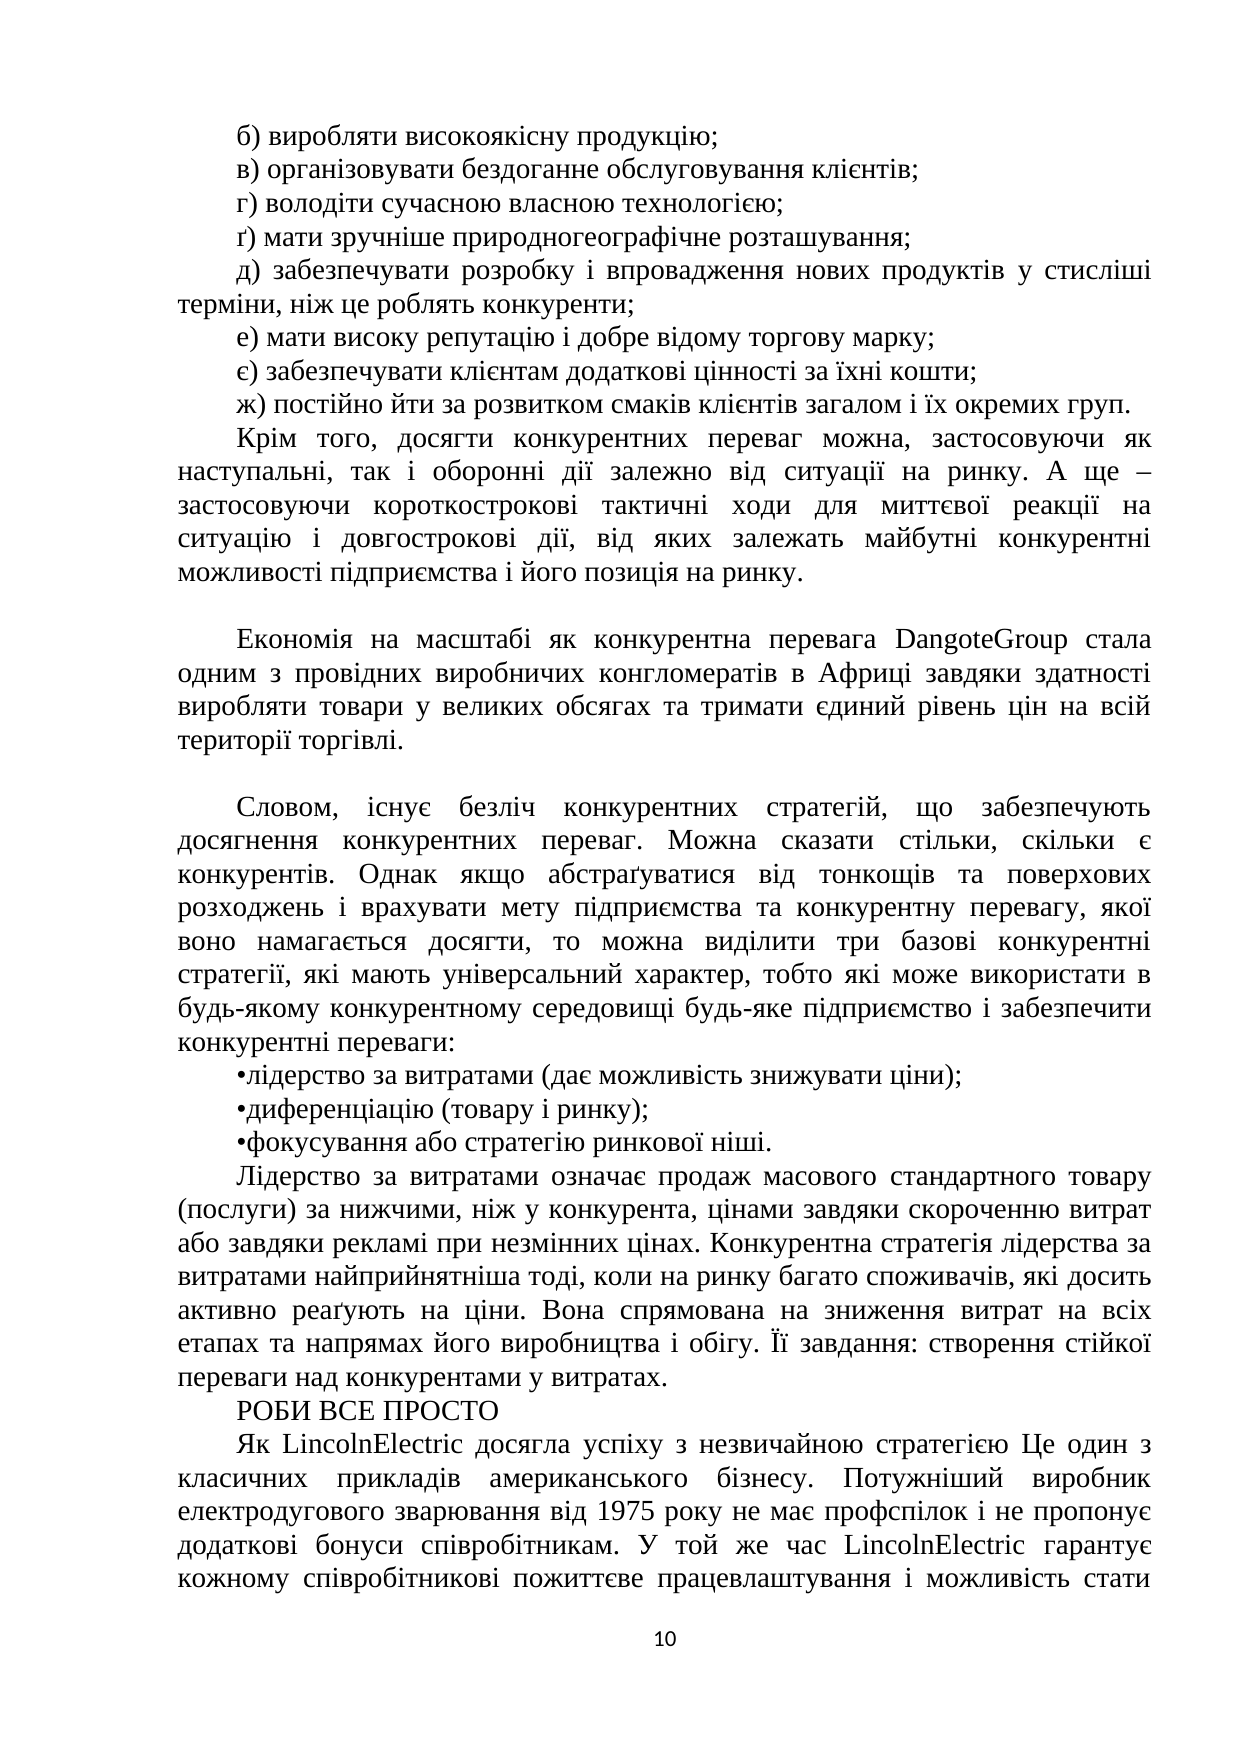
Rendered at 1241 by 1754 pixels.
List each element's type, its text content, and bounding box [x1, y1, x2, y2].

text д) забезпечувати розробку і впровадження нових продуктів у стисліші терміни, ніж це роблять конкуренти; [177, 252, 1152, 319]
text в) організовувати бездоганне обслуговування клієнтів; [177, 152, 1152, 185]
text ж) постійно йти за розвитком смаків клієнтів загалом і їх окремих груп. [177, 386, 1152, 420]
text е) мати високу репутацію і добре відому торгову марку; [177, 319, 1152, 353]
text РОБИ ВСЕ ПРОСТО [177, 1393, 1152, 1426]
text •фокусування або стратегію ринкової ніші. [177, 1124, 1152, 1158]
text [177, 1426, 1152, 1594]
text Лідерство за витратами означає продаж масового стандартного товару (послуги) за нижчими, ніж у конкурента, цінами завдяки скороченню витрат або завдяки рекламі при незмінних цінах. Конкурентна стратегія лідерства за витратами найприйнятніша тоді, коли на ринку багато споживачів, які досить активно реаґують на ціни. Вона спрямована на зниження витрат на всіх етапах та напрямах його виробництва і обігу. Її завдання: створення стійкої переваги над конкурентами у витратах. [177, 1158, 1152, 1393]
text ґ) мати зручніше природногеографічне розташування; [177, 219, 1152, 252]
text •диференціацію (товару і ринку); [177, 1091, 1152, 1124]
text •лідерство за витратами (дає можливість знижувати ціни); [177, 1057, 1152, 1091]
text Словом, існує безліч конкурентних стратегій, що забезпечують досягнення конкурентних переваг. Можна сказати стільки, скільки є конкурентів. Однак якщо абстраґуватися від тонкощів та поверхових розходжень і врахувати мету підприємства та конкурентну перевагу, якої воно намагається досягти, то можна виділити три базові конкурентні стратегії, які мають універсальний характер, тобто які може використати в будь-якому конкурентному середовищі будь-яке підприємство і забезпечити конкурентні переваги: [177, 789, 1152, 1057]
text б) виробляти високоякісну продукцію; [177, 118, 1152, 152]
text Крім того, досягти конкурентних переваг можна, застосовуючи як наступальні, так і оборонні дії залежно від ситуації на ринку. А ще – застосовуючи короткострокові тактичні ходи для миттєвої реакції на ситуацію і довгострокові дії, від яких залежать майбутні конкурентні можливості підприємства і його позиція на ринку. [177, 420, 1152, 588]
text Економія на масштабі як конкурентна перевага DangoteGroup стала одним з провідних виробничих конгломератів в Африці завдяки здатності виробляти товари у великих обсягах та тримати єдиний рівень цін на всій території торгівлі. [177, 621, 1152, 755]
text є) забезпечувати клієнтам додаткові цінності за їхні кошти; [177, 353, 1152, 386]
text г) володіти сучасною власною технологією; [177, 185, 1152, 219]
